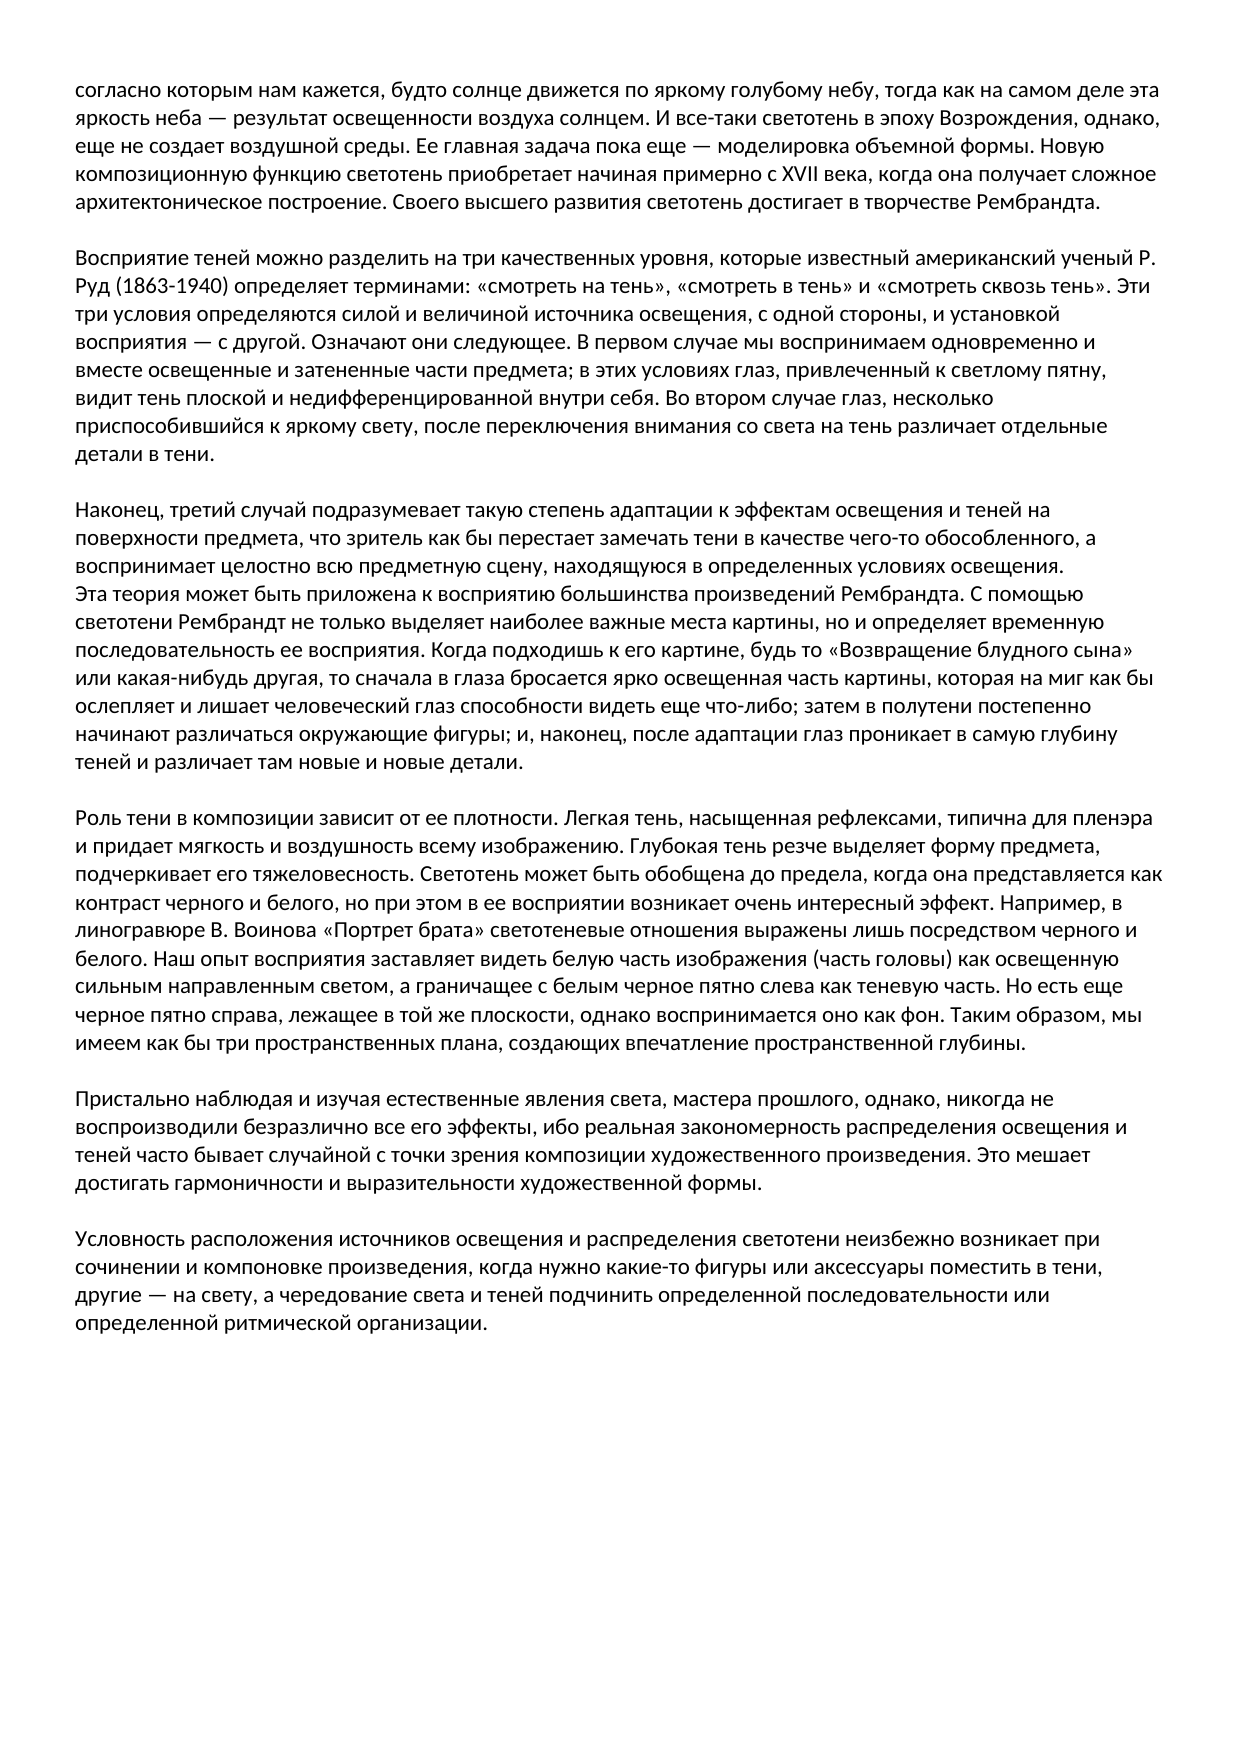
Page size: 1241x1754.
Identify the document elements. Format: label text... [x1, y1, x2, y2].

text Роль тени в композиции зависит от ее плотности. Легкая тень, насыщенная рефлексами, типична для пленэра и придает мягкость и воздушность всему изображению. Глубокая тень резче выделяет форму предмета, подчеркивает его тяжеловесность. Светотень может быть обобщена до предела, когда она представляется как контраст черного и белого, но при этом в ее восприятии возникает очень интересный эффект. Например, в линогравюре В. Воинова «Портрет брата» светотеневые отношения выражены лишь посредством черного и белого. Наш опыт восприятия заставляет видеть белую часть изображения (часть головы) как освещенную сильным направленным светом, а граничащее с белым черное пятно слева как теневую часть. Но есть еще черное пятно справа, лежащее в той же плоскости, однако воспринимается оно как фон. Таким образом, мы имеем как бы три пространственных плана, создающих впечатление пространственной глубины. [75, 803, 1165, 1056]
text Восприятие теней можно разделить на три качественных уровня, которые известный американский ученый Р. Руд (1863-1940) определяет терминами: «смотреть на тень», «смотреть в тень» и «смотреть сквозь тень». Эти три условия определяются силой и величиной источника освещения, с одной стороны, и установкой восприятия — с другой. Означают они следующее. В первом случае мы воспринимаем одновременно и вместе освещенные и затененные части предмета; в этих условиях глаз, привлеченный к светлому пятну, видит тень плоской и недифференцированной внутри себя. Во втором случае глаз, несколько приспособившийся к яркому свету, после переключения внимания со света на тень различает отдельные детали в тени. [75, 243, 1165, 467]
text Эта теория может быть приложена к восприятию большинства произведений Рембрандта. С помощью светотени Рембрандт не только выделяет наиболее важные места картины, но и определяет временную последовательность ее восприятия. Когда подходишь к его картине, будь то «Возвращение блудного сына» или какая-нибудь другая, то сначала в глаза бросается ярко освещенная часть картины, которая на миг как бы ослепляет и лишает человеческий глаз способности видеть еще что-либо; затем в полутени постепенно начинают различаться окружающие фигуры; и, наконец, после адаптации глаз проникает в самую глубину теней и различает там новые и новые детали. [75, 579, 1165, 776]
text Пристально наблюдая и изучая естественные явления света, мастера прошлого, однако, никогда не воспроизводили безразлично все его эффекты, ибо реальная закономерность распределения освещения и теней часто бывает случайной с точки зрения композиции художественного произведения. Это мешает достигать гармоничности и выразительности художественной формы. [75, 1084, 1165, 1196]
text Наконец, третий случай подразумевает такую степень адаптации к эффектам освещения и теней на поверхности предмета, что зритель как бы перестает замечать тени в качестве чего-то обособленного, а воспринимает целостно всю предметную сцену, находящуюся в определенных условиях освещения. [75, 495, 1165, 579]
text Условность расположения источников освещения и распределения светотени неизбежно возникает при сочинении и компоновке произведения, когда нужно какие-то фигуры или аксессуары поместить в тени, другие — на свету, а чередование света и теней подчинить определенной последовательности или определенной ритмической организации. [75, 1224, 1165, 1336]
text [75, 75, 1165, 215]
